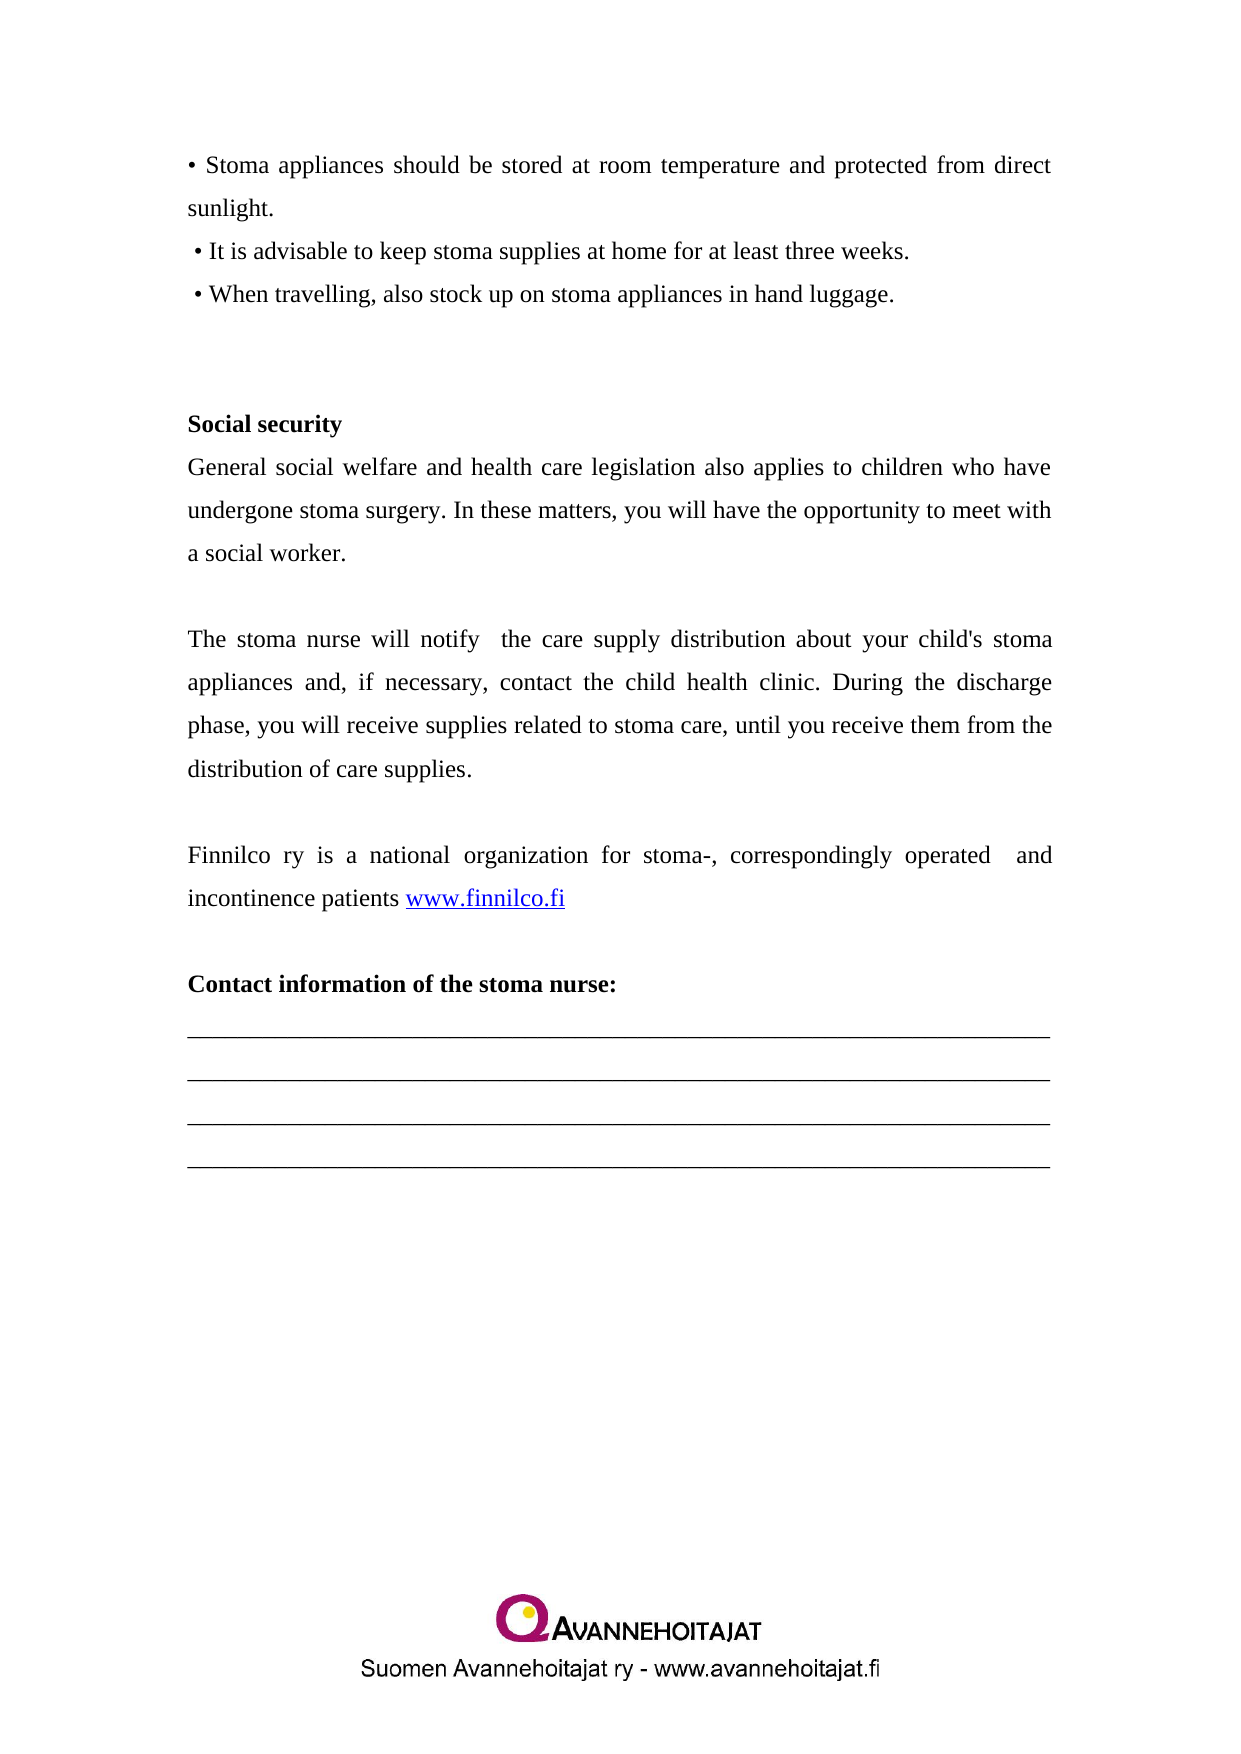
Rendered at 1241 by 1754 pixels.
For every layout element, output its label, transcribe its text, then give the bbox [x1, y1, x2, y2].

text • Stoma appliances should be stored at room temperature and protected from direct sunlight. [187, 150, 1053, 222]
text The stoma nurse will notify the care supply distribution about your child's stoma appliances and, if necessary, contact the child health clinic. During the discharge phase, you will receive supplies related to stoma care, until you receive them from the distribution of care supplies. [187, 624, 1053, 782]
text Contact information of the stoma nurse: [187, 969, 1053, 998]
text General social welfare and health care legislation also applies to children who have undergone stoma surgery. In these matters, you will have the opportunity to meet with a social worker. [187, 452, 1053, 567]
text Social security [187, 409, 1053, 437]
text • It is advisable to keep stoma supplies at home for at least three weeks. [187, 236, 1053, 265]
text ____________________________________________________________________________________________________________________________________________________________________________________________________________________________________________________________________________________ [187, 1012, 1053, 1171]
picture [361, 1594, 879, 1681]
text Finnilco ry is a national organization for stoma-, correspondingly operated and incontinence patients www.finnilco.fi [187, 840, 1053, 912]
text • When travelling, also stock up on stoma appliances in hand luggage. [187, 279, 1053, 308]
